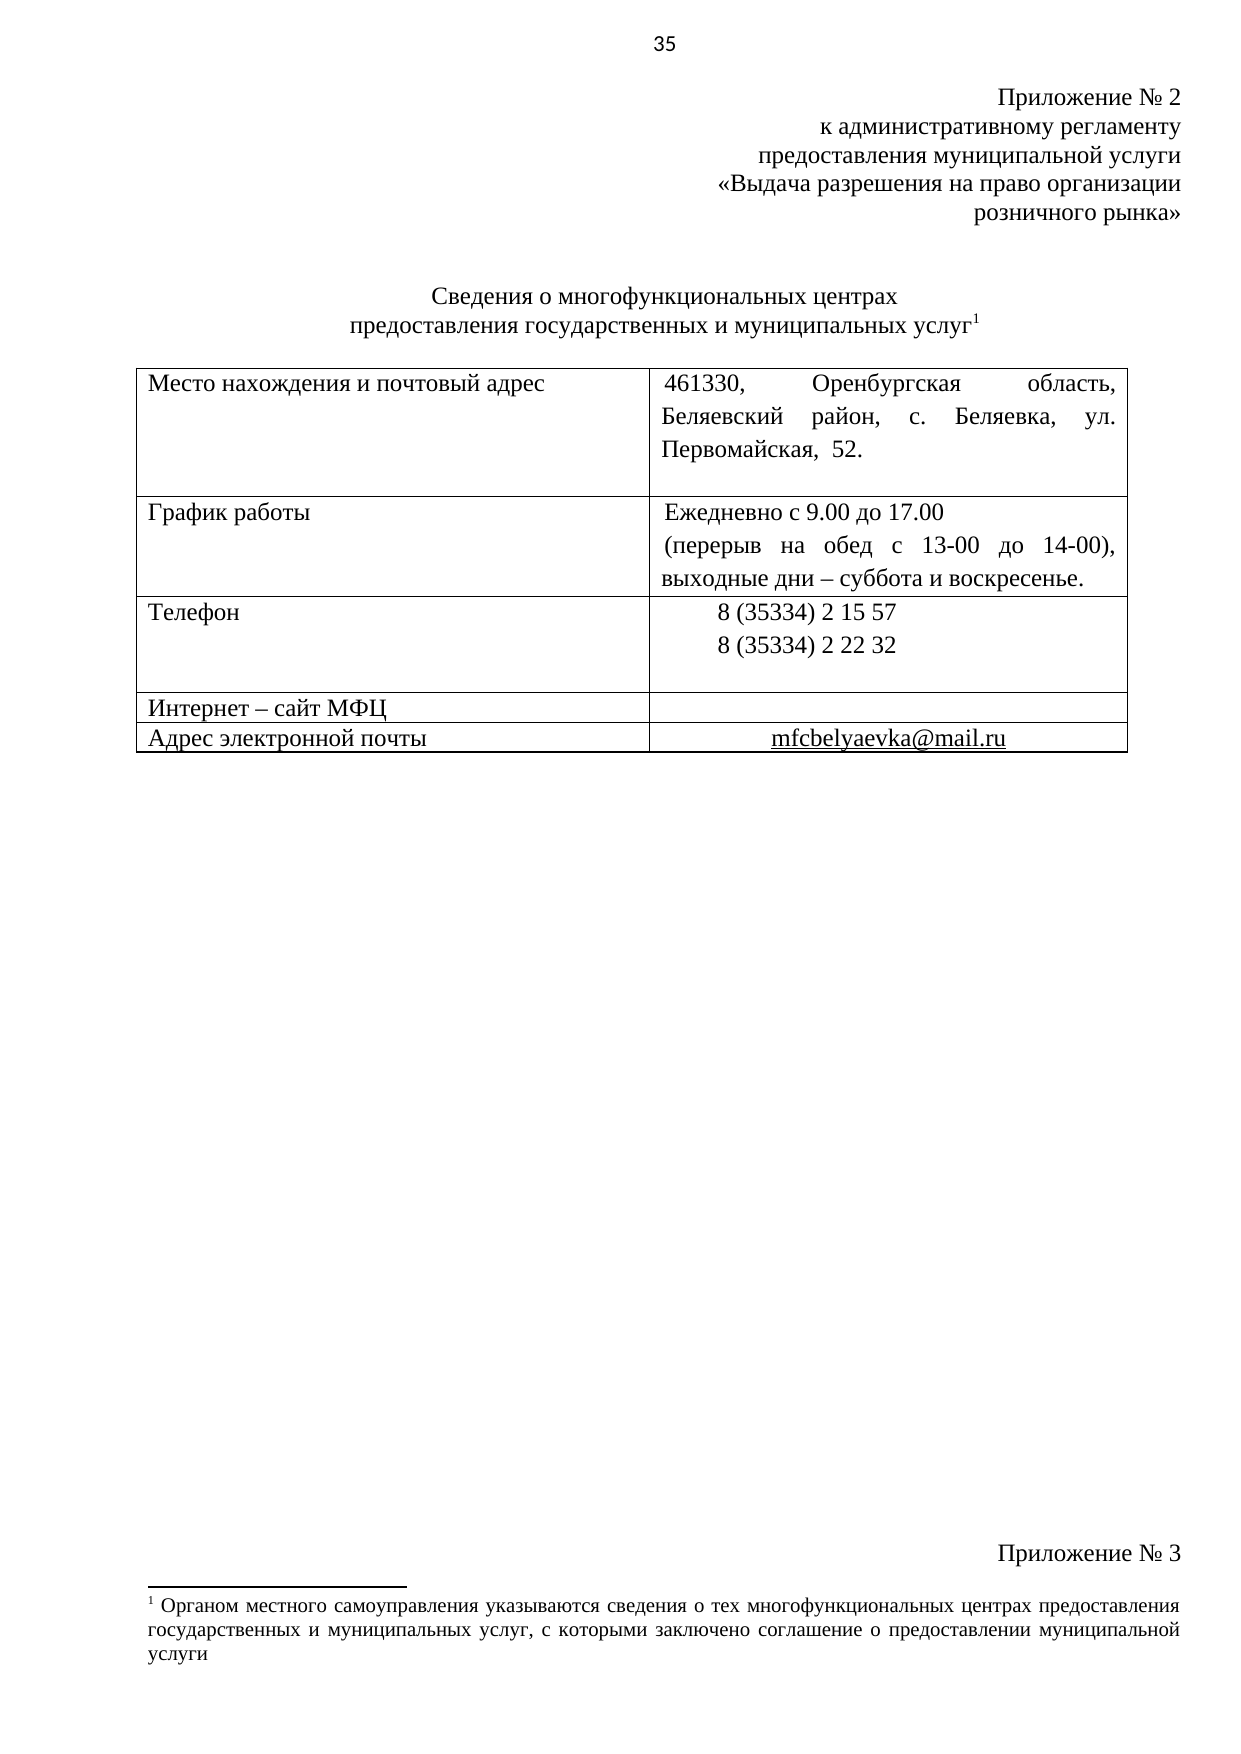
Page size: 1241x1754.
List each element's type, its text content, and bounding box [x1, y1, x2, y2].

table_cell Ежедневно с 9.00 до 17.00 (перерыв на обед с 13-00 до 14-00), выходные дни – суббота и воскресенье. [650, 497, 1127, 596]
table_cell [650, 693, 1127, 722]
table_header 461330, Оренбургская область, Беляевский район, с. Беляевка, ул. Первомайская, 52. [650, 369, 1127, 496]
text предоставления государственных и муниципальных услуг [148, 310, 1181, 339]
table_cell Телефон [137, 597, 649, 692]
text Приложение № 3 [148, 1538, 1181, 1567]
table_cell Адрес электронной почты [137, 723, 649, 751]
text к административному регламенту [148, 111, 1181, 140]
text Приложение № 2 [148, 82, 1181, 111]
table_cell График работы [137, 497, 649, 596]
text «Выдача разрешения на право организации [148, 168, 1181, 197]
text предоставления муниципальной услуги [148, 140, 1181, 168]
table_cell mfcbelyaevka@mail.ru [650, 723, 1127, 751]
text розничного рынка» [148, 197, 1181, 226]
table_cell 8 (35334) 2 15 57 8 (35334) 2 22 32 [650, 597, 1127, 692]
text Сведения о многофункциональных центрах [148, 281, 1181, 310]
table_cell Интернет – сайт МФЦ [137, 693, 649, 722]
table_header Место нахождения и почтовый адрес [137, 369, 649, 496]
